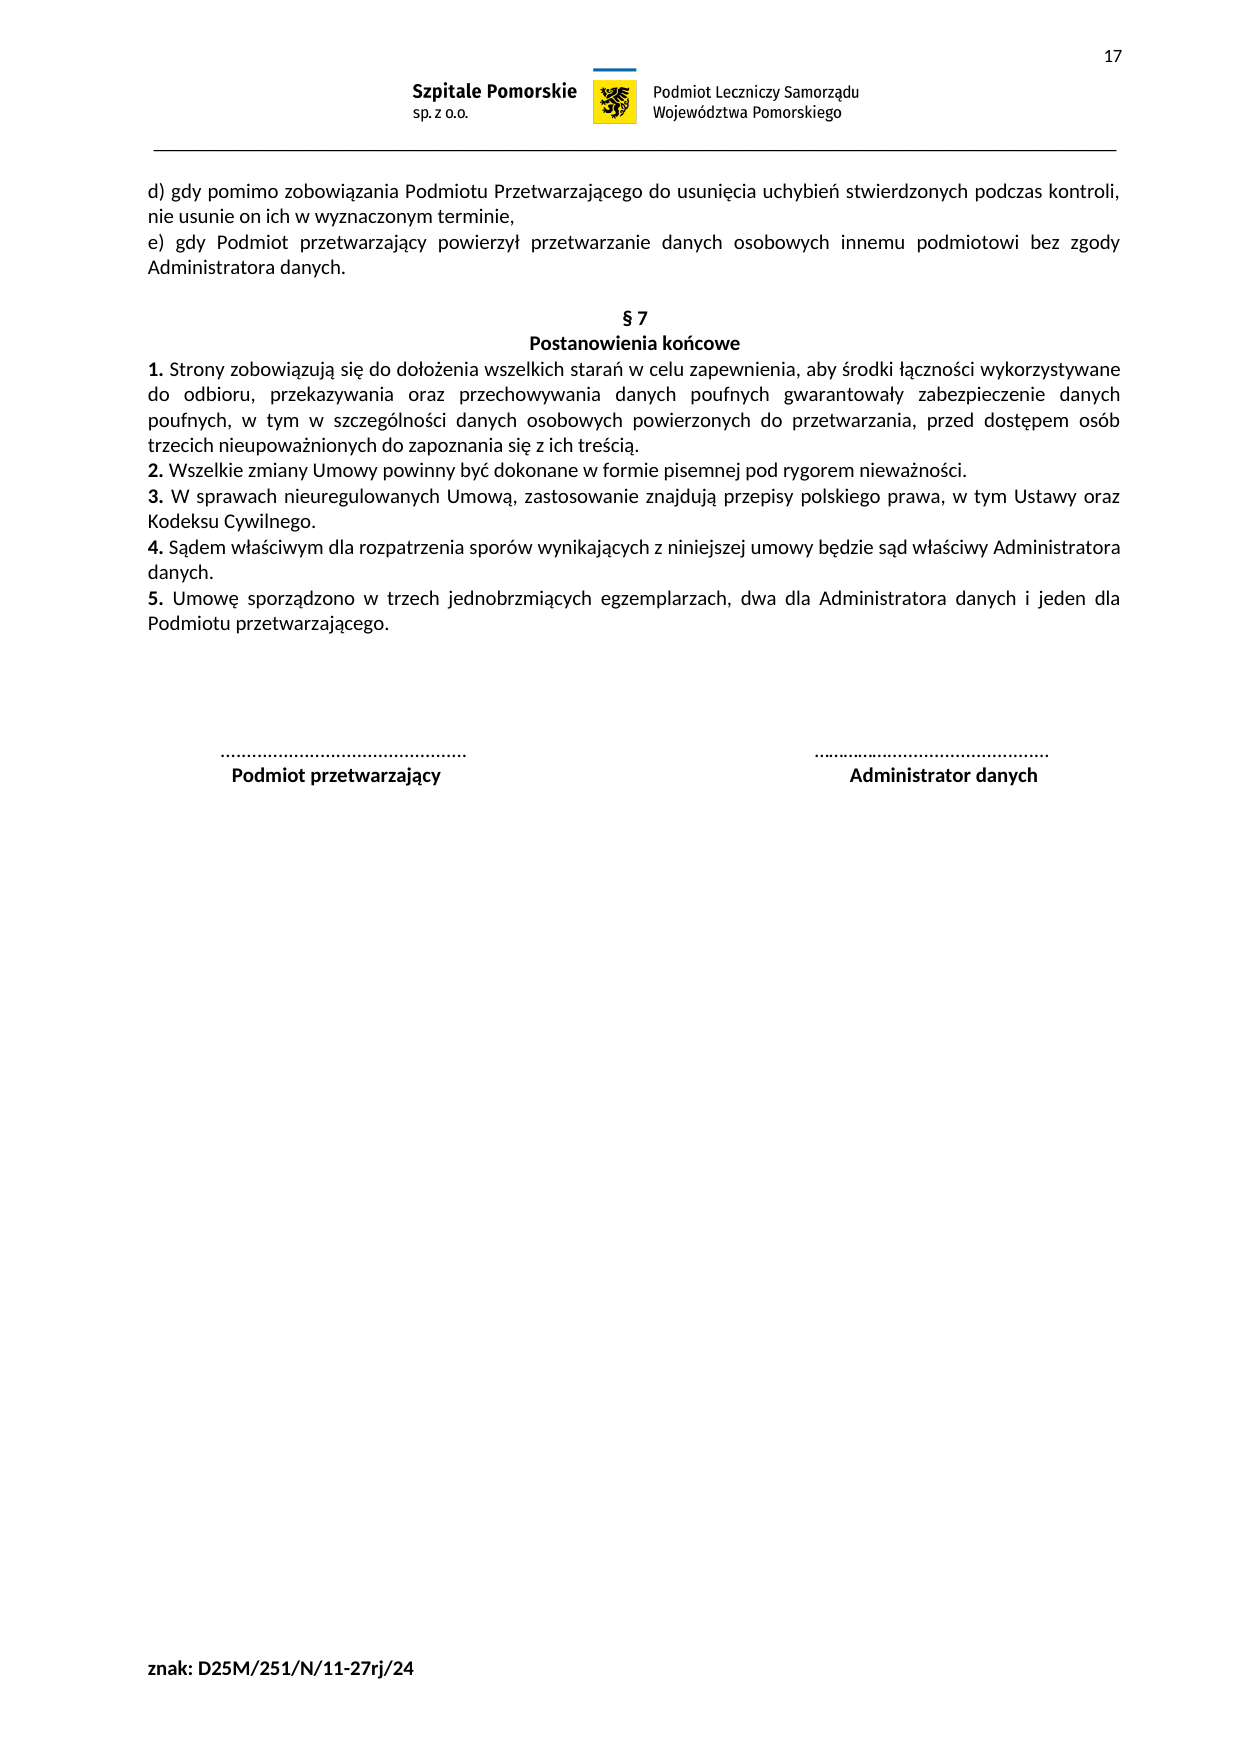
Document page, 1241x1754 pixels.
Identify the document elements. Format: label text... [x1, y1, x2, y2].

text ............................................... ……………............................... [148, 737, 1122, 763]
text 4. Sądem właściwym dla rozpatrzenia sporów wynikających z niniejszej umowy będzie sąd właściwy Administratora danych. [148, 534, 1122, 585]
picture [410, 67, 859, 126]
text e) gdy Podmiot przetwarzający powierzył przetwarzanie danych osobowych innemu podmiotowi bez zgody Administratora danych. [148, 229, 1122, 280]
text 5. Umowę sporządzono w trzech jednobrzmiących egzemplarzach, dwa dla Administratora danych i jeden dla Podmiotu przetwarzającego. [148, 585, 1122, 636]
text Postanowienia końcowe [148, 331, 1122, 356]
text Podmiot przetwarzający Administrator danych [148, 763, 1122, 788]
text 3. W sprawach nieuregulowanych Umową, zastosowanie znajdują przepisy polskiego prawa, w tym Ustawy oraz Kodeksu Cywilnego. [148, 483, 1122, 534]
text d) gdy pomimo zobowiązania Podmiotu Przetwarzającego do usunięcia uchybień stwierdzonych podczas kontroli, nie usunie on ich w wyznaczonym terminie, [148, 178, 1122, 229]
text 1. Strony zobowiązują się do dołożenia wszelkich starań w celu zapewnienia, aby środki łączności wykorzystywane do odbioru, przekazywania oraz przechowywania danych poufnych gwarantowały zabezpieczenie danych poufnych, w tym w szczególności danych osobowych powierzonych do przetwarzania, przed dostępem osób trzecich nieupoważnionych do zapoznania się z ich treścią. [148, 356, 1122, 458]
text 2. Wszelkie zmiany Umowy powinny być dokonane w formie pisemnej pod rygorem nieważności. [148, 458, 1122, 483]
text § 7 [148, 305, 1122, 331]
